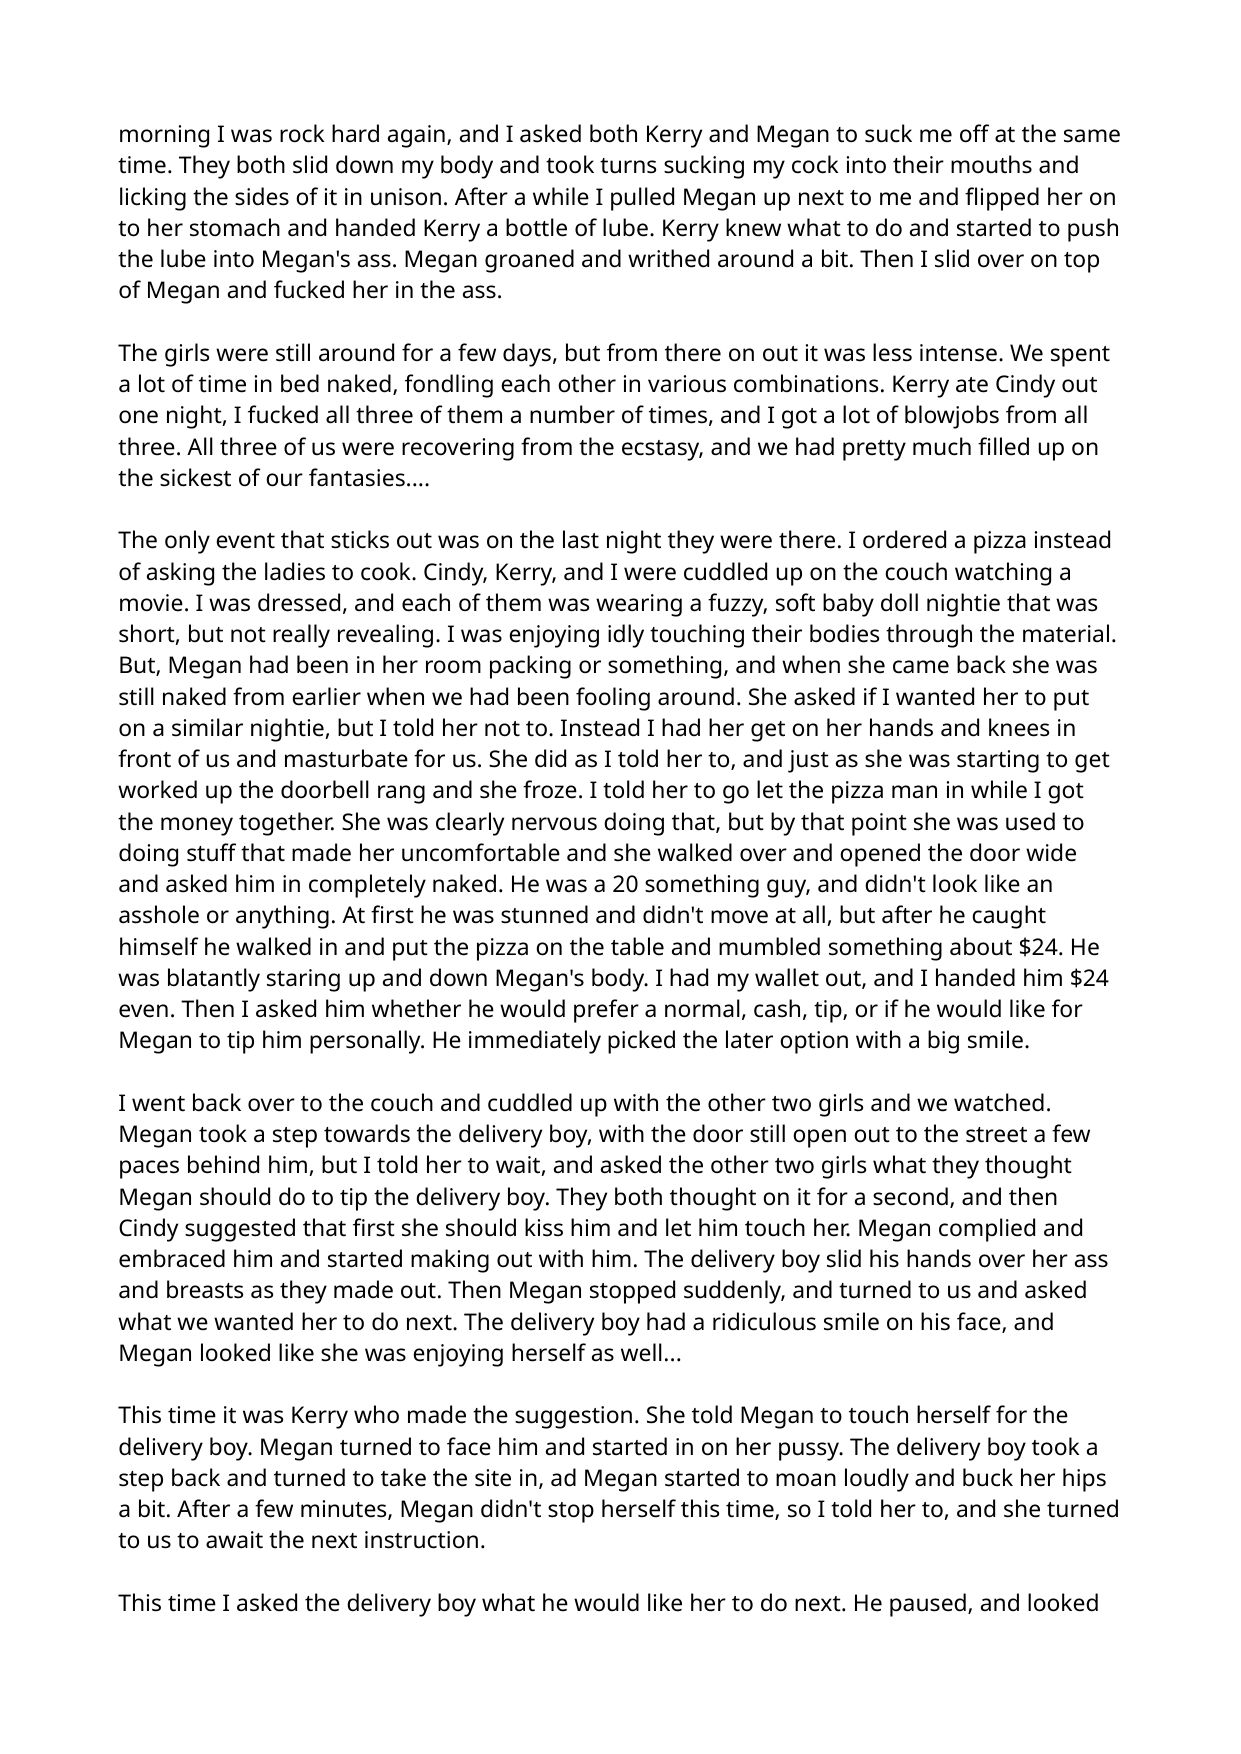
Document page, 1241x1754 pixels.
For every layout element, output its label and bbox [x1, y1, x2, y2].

text [118, 118, 1122, 1618]
